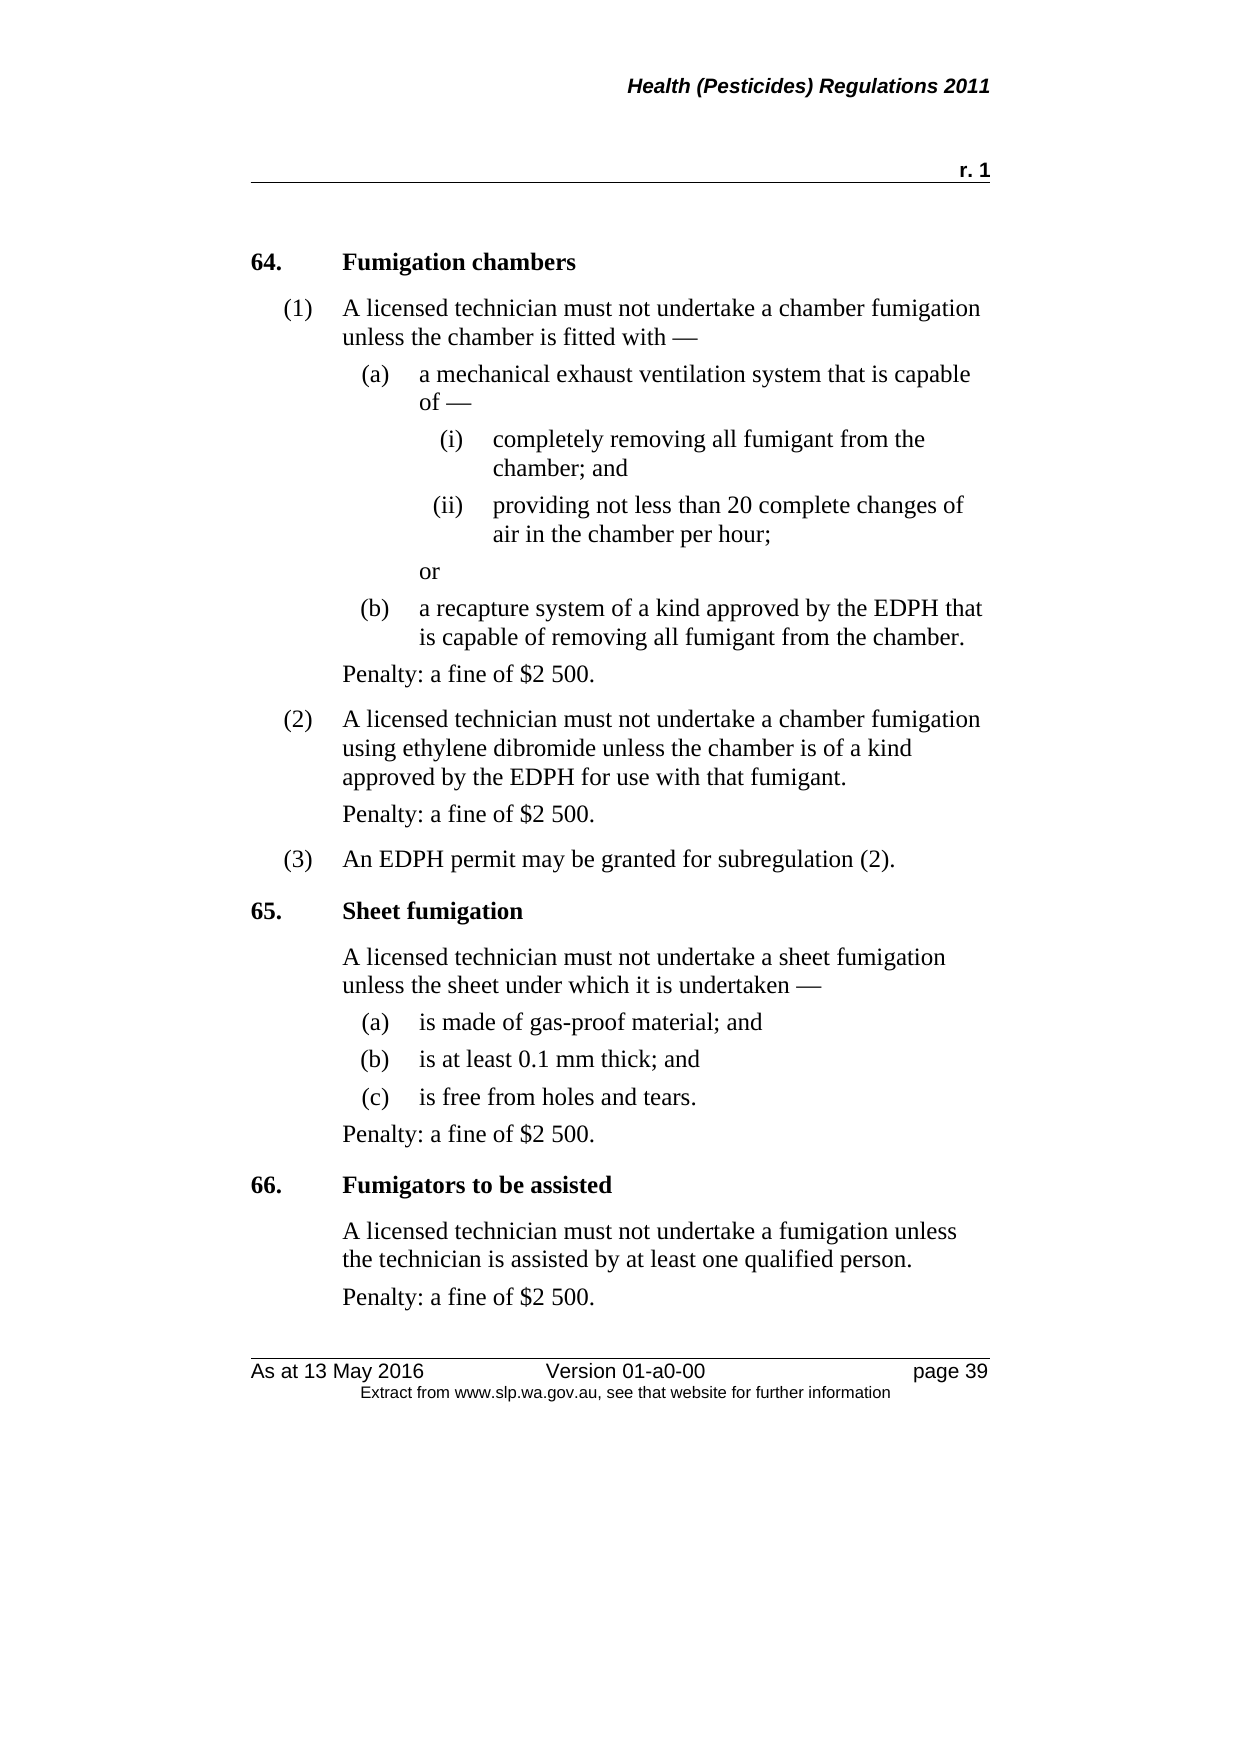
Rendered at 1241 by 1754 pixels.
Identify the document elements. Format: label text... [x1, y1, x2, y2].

text (i) completely removing all fumigant from the chamber; and [251, 424, 990, 482]
text or [251, 556, 990, 585]
text Penalty: a fine of $2 500. [251, 799, 990, 828]
subtitle 65. Sheet fumigation [251, 896, 990, 925]
text (ii) providing not less than 20 complete changes of air in the chamber per hour; [251, 490, 990, 548]
text (b) a recapture system of a kind approved by the EDPH that is capable of removing all fumigant from the chamber. [251, 593, 990, 651]
text Penalty: a fine of $2 500. [251, 1119, 990, 1147]
text (a) a mechanical exhaust ventilation system that is capable of — [251, 359, 990, 416]
text (1) A licensed technician must not undertake a chamber fumigation unless the chamber is fitted with — [251, 293, 990, 350]
text Penalty: a fine of $2 500. [251, 659, 990, 688]
text Penalty: a fine of $2 500. [251, 1282, 990, 1310]
text (a) is made of gas-proof material; and [251, 1007, 990, 1036]
text (c) is free from holes and tears. [251, 1082, 990, 1110]
subtitle 66. Fumigators to be assisted [251, 1170, 990, 1199]
text (3) An EDPH permit may be granted for subregulation (2). [251, 844, 990, 873]
text (b) is at least 0.1 mm thick; and [251, 1044, 990, 1073]
text A licensed technician must not undertake a fumigation unless the technician is assisted by at least one qualified person. [251, 1216, 990, 1273]
text (2) A licensed technician must not undertake a chamber fumigation using ethylene dibromide unless the chamber is of a kind approved by the EDPH for use with that fumigant. [251, 704, 990, 791]
text A licensed technician must not undertake a sheet fumigation unless the sheet under which it is undertaken — [251, 942, 990, 999]
subtitle 64. Fumigation chambers [251, 247, 990, 276]
